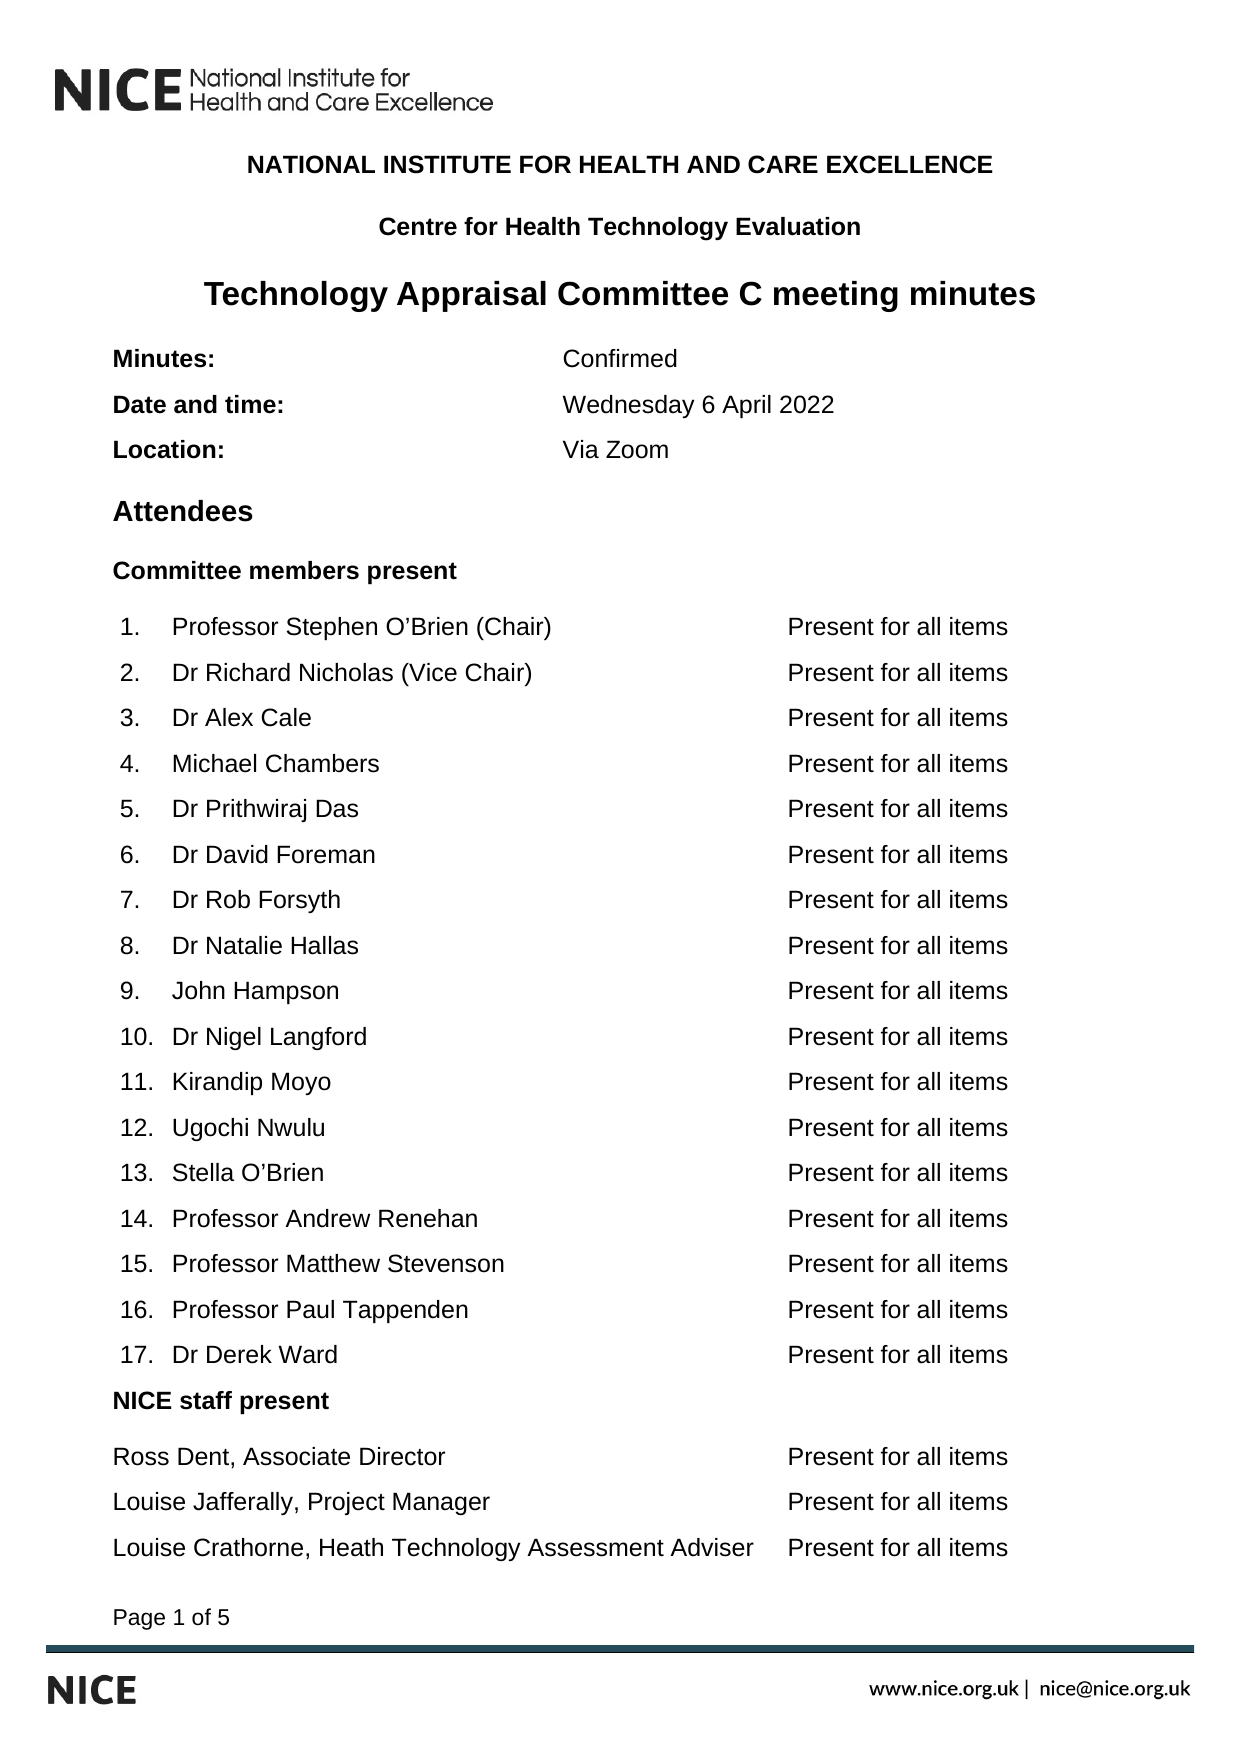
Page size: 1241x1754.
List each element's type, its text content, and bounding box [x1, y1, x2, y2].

subtitle Committee members present [112, 556, 1128, 585]
text Dr Natalie Hallas Present for all items [119, 931, 1128, 959]
text Kirandip Moyo Present for all items [119, 1067, 1128, 1096]
subtitle Technology Appraisal Committee C meeting minutes [112, 274, 1128, 313]
picture [46, 1645, 1195, 1729]
text Dr David Foreman Present for all items [119, 839, 1128, 868]
text Professor Andrew Renehan Present for all items [119, 1204, 1128, 1232]
text Stella O’Brien Present for all items [119, 1158, 1128, 1187]
text Louise Jafferally, Project Manager Present for all items [112, 1487, 1128, 1516]
text Dr Alex Cale Present for all items [119, 703, 1128, 732]
picture [32, 47, 511, 128]
text Dr Nigel Langford Present for all items [119, 1022, 1128, 1050]
text Louise Crathorne, Heath Technology Assessment Adviser Present for all items [112, 1532, 1128, 1561]
text Professor Paul Tappenden Present for all items [119, 1295, 1128, 1323]
text Dr Richard Nicholas (Vice Chair) Present for all items [119, 657, 1128, 686]
text John Hampson Present for all items [119, 976, 1128, 1005]
text Professor Matthew Stevenson Present for all items [119, 1249, 1128, 1278]
text Minutes: Confirmed [112, 344, 1128, 373]
title Centre for Health Technology Evaluation [112, 212, 1128, 241]
subtitle NICE staff present [112, 1386, 1128, 1414]
text Date and time: Wednesday 6 April 2022 [112, 390, 1128, 419]
text Michael Chambers Present for all items [119, 748, 1128, 777]
title NATIONAL INSTITUTE FOR HEALTH AND CARE EXCELLENCE [112, 150, 1128, 179]
subtitle Attendees [112, 493, 1128, 527]
text Dr Prithwiraj Das Present for all items [119, 794, 1128, 823]
text Location: Via Zoom [112, 436, 1128, 464]
text Dr Rob Forsyth Present for all items [119, 885, 1128, 914]
text Ugochi Nwulu Present for all items [119, 1113, 1128, 1141]
text Dr Derek Ward Present for all items [119, 1340, 1128, 1369]
text Professor Stephen O’Brien (Chair) Present for all items [119, 612, 1128, 641]
text Ross Dent, Associate Director Present for all items [112, 1441, 1128, 1470]
